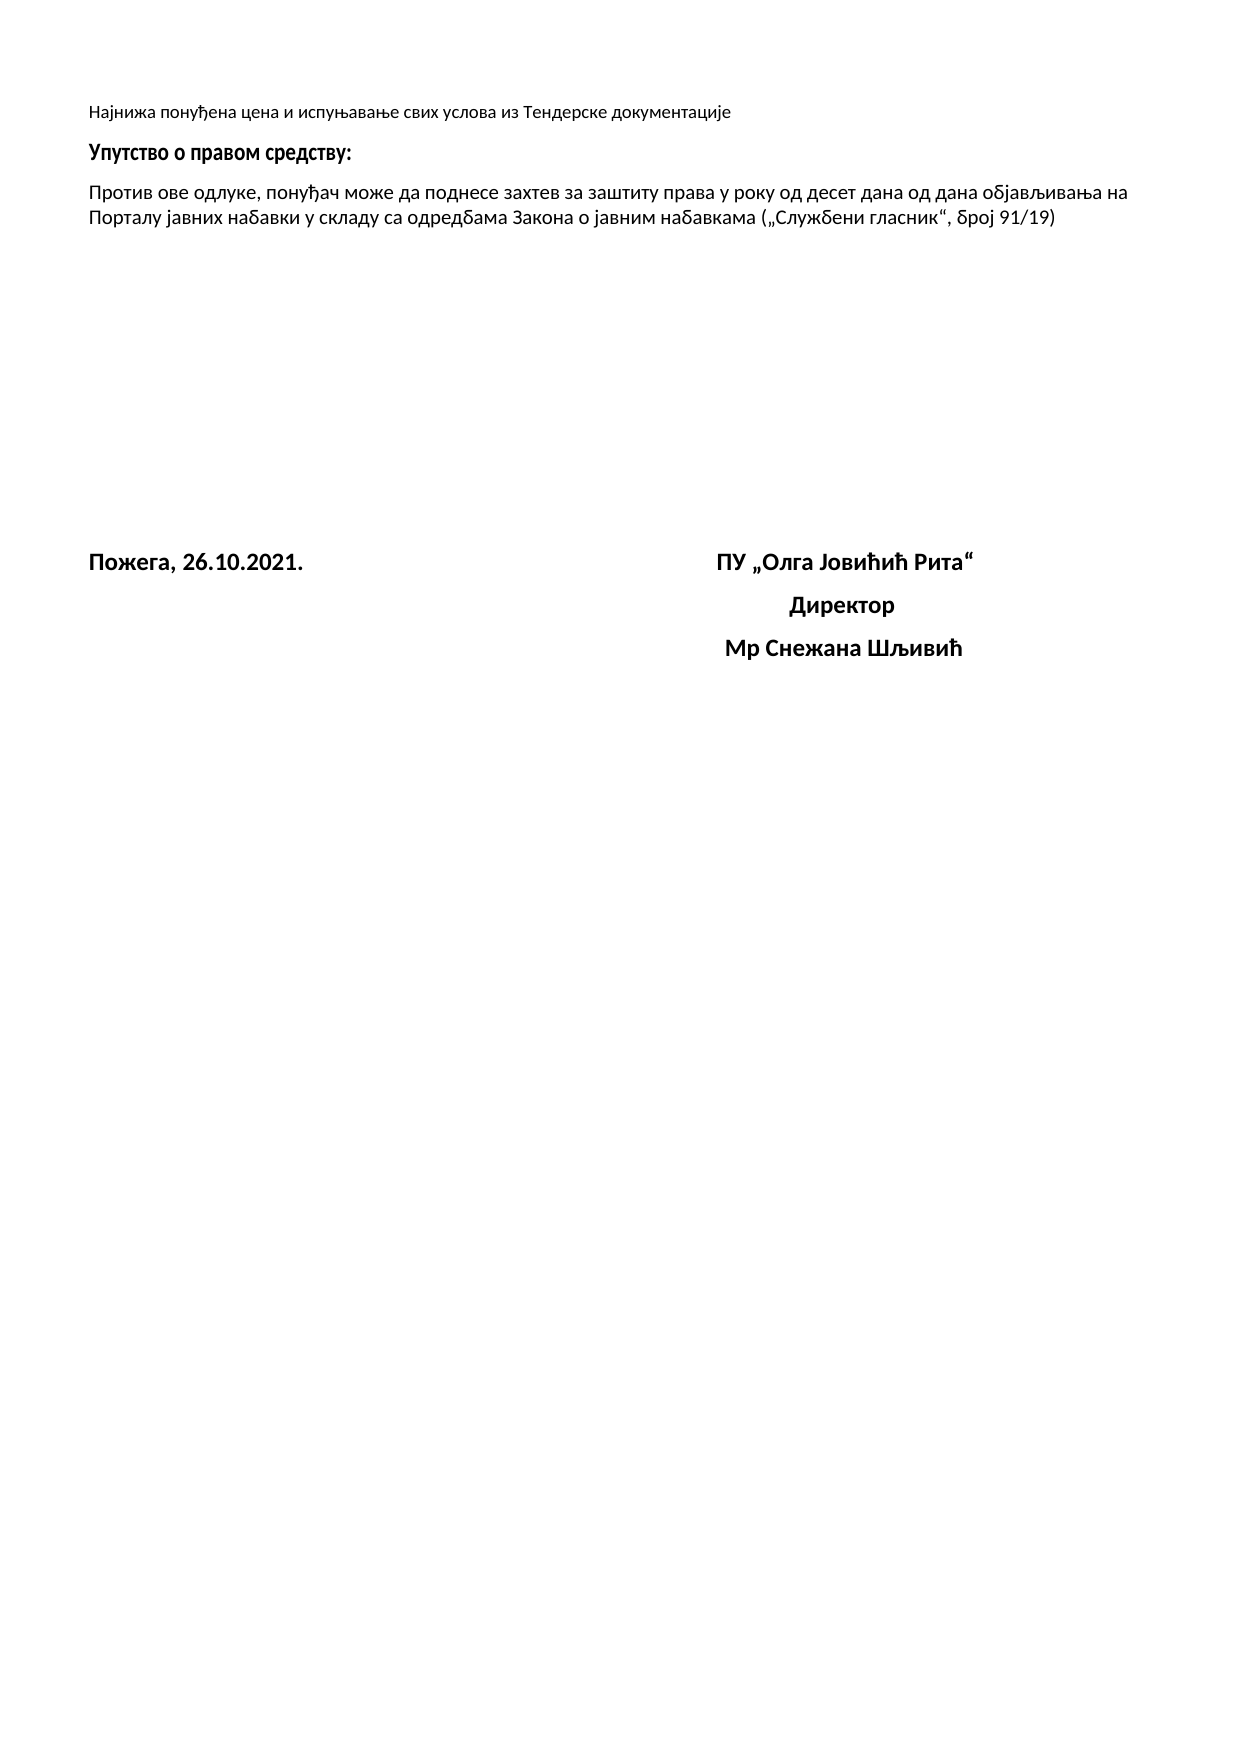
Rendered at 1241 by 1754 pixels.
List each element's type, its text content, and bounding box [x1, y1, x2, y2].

text Мр Снежана Шљивић [89, 632, 1152, 662]
text Директор [89, 589, 1152, 619]
text Упутство о правом средству: [89, 136, 1152, 167]
text Против ове одлуке, понуђач може да поднесе захтев за заштиту права у року од десет дана од дана објављивања на Порталу јавних набавки у складу са одредбама Закона о јавним набавкама („Службени гласник“, број 91/19) [89, 179, 1152, 230]
text Пожега, 26.10.2021. ПУ „Олга Јовићић Рита“ [89, 546, 1152, 576]
text Најнижа понуђена цена и испуњавање свих услова из Тендерске документације [89, 101, 1152, 124]
